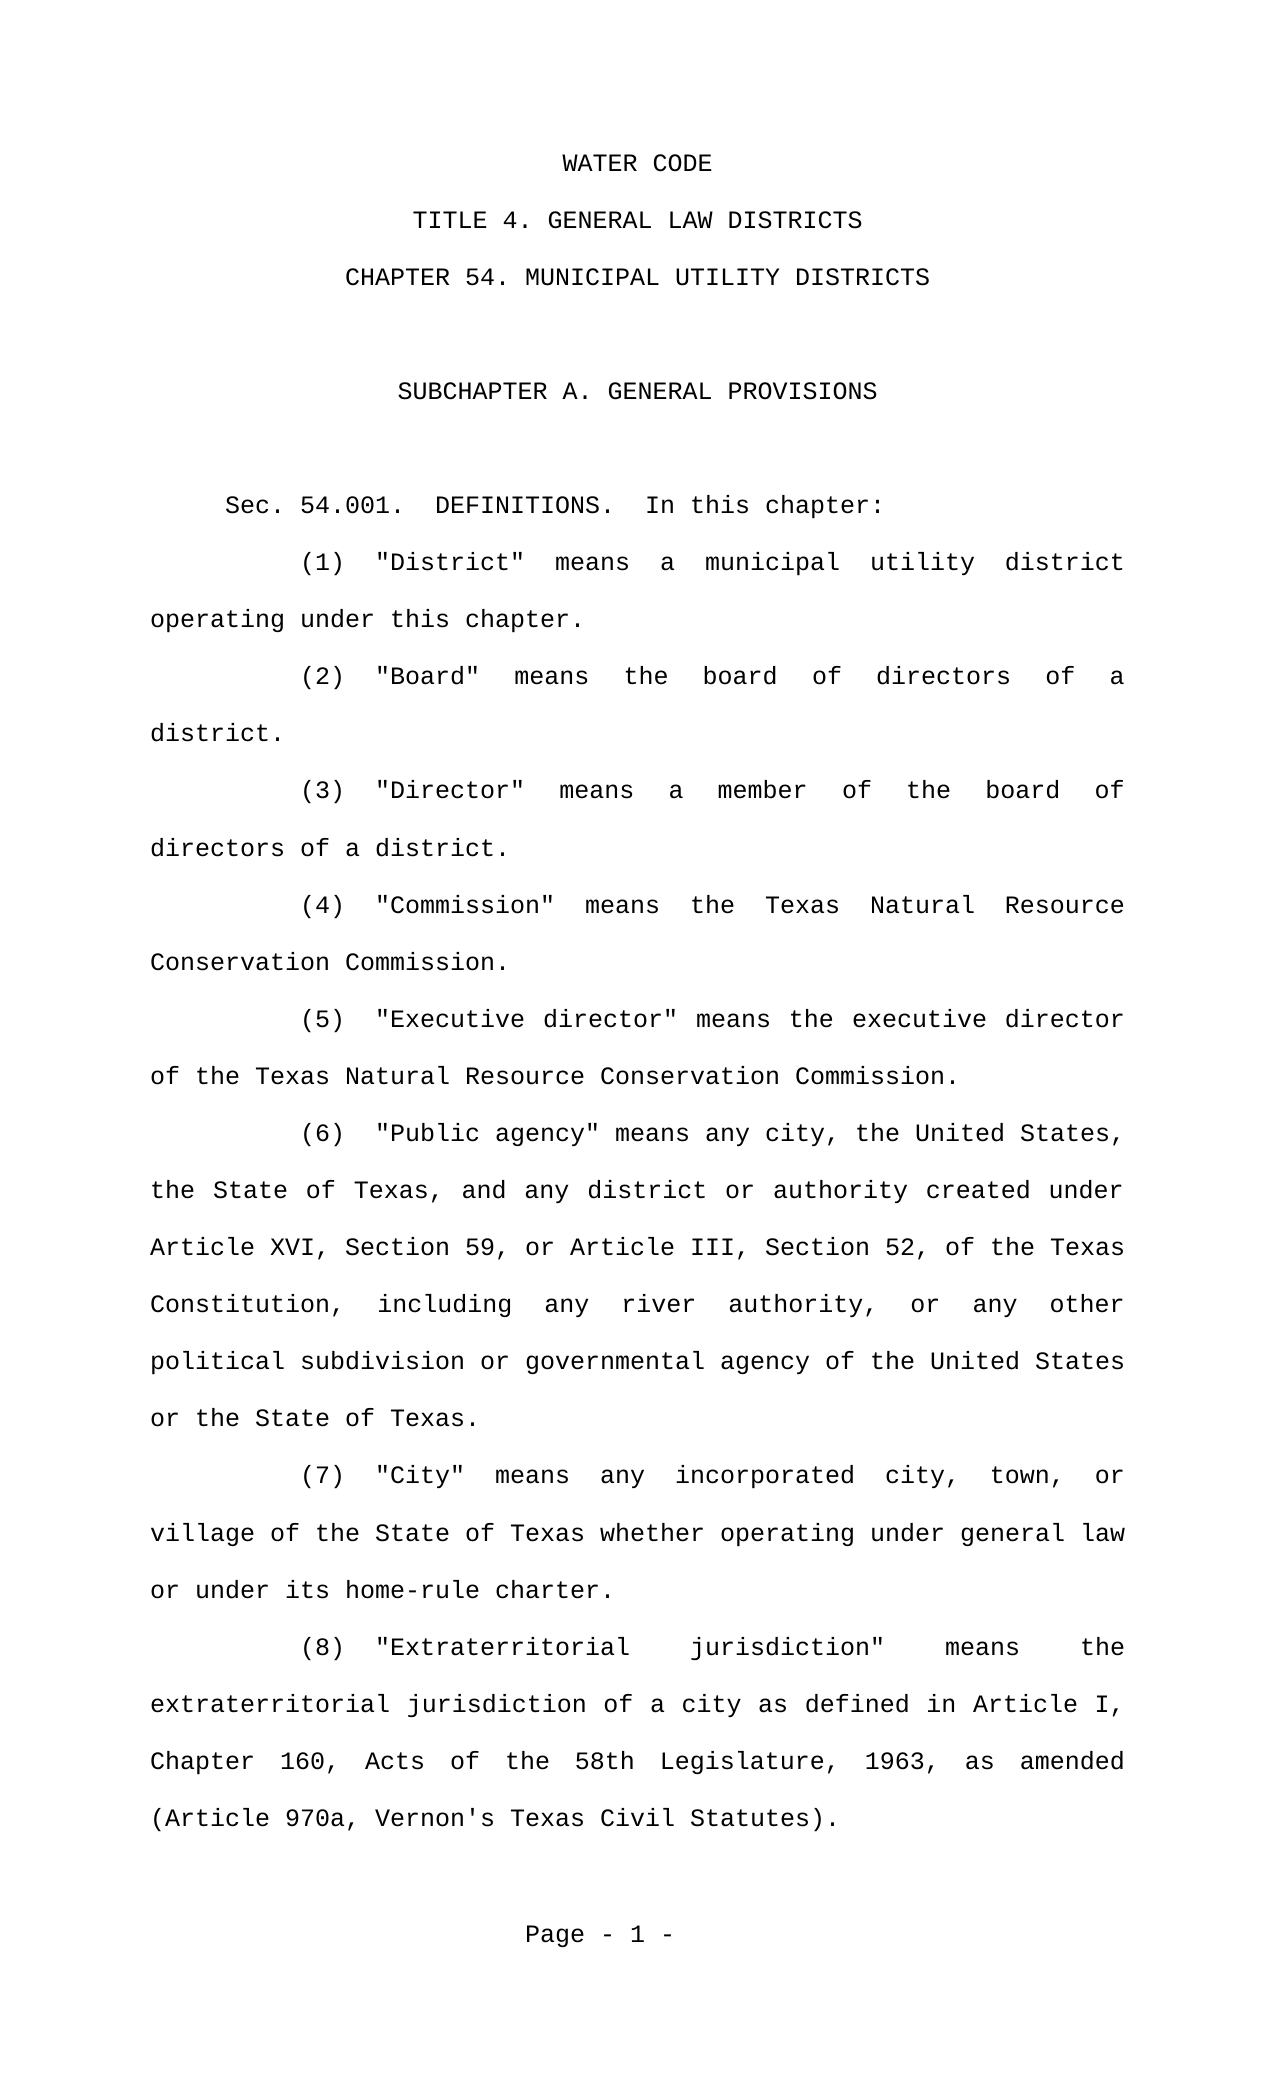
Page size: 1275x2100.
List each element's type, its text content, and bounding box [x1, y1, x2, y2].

text SUBCHAPTER A. GENERAL PROVISIONS [150, 378, 1125, 407]
text (1) "District" means a municipal utility district operating under this chapter. [150, 549, 1125, 635]
text Sec. 54.001. DEFINITIONS. In this chapter: [150, 492, 1125, 521]
text (6) "Public agency" means any city, the United States, the State of Texas, and any district or authority created under Article XVI, Section 59, or Article III, Section 52, of the Texas Constitution, including any river authority, or any other political subdivision or governmental agency of the United States or the State of Texas. [150, 1120, 1125, 1434]
text (4) "Commission" means the Texas Natural Resource Conservation Commission. [150, 892, 1125, 978]
text TITLE 4. GENERAL LAW DISTRICTS [150, 207, 1125, 236]
text (3) "Director" means a member of the board of directors of a district. [150, 778, 1125, 863]
text (2) "Board" means the board of directors of a district. [150, 664, 1125, 749]
text (8) "Extraterritorial jurisdiction" means the extraterritorial jurisdiction of a city as defined in Article I, Chapter 160, Acts of the 58th Legislature, 1963, as amended (Article 970a, Vernon's Texas Civil Statutes). [150, 1634, 1125, 1834]
text (7) "City" means any incorporated city, town, or village of the State of Texas whether operating under general law or under its home-rule charter. [150, 1463, 1125, 1606]
text CHAPTER 54. MUNICIPAL UTILITY DISTRICTS [150, 264, 1125, 293]
text WATER CODE [150, 150, 1125, 178]
text (5) "Executive director" means the executive director of the Texas Natural Resource Conservation Commission. [150, 1006, 1125, 1092]
